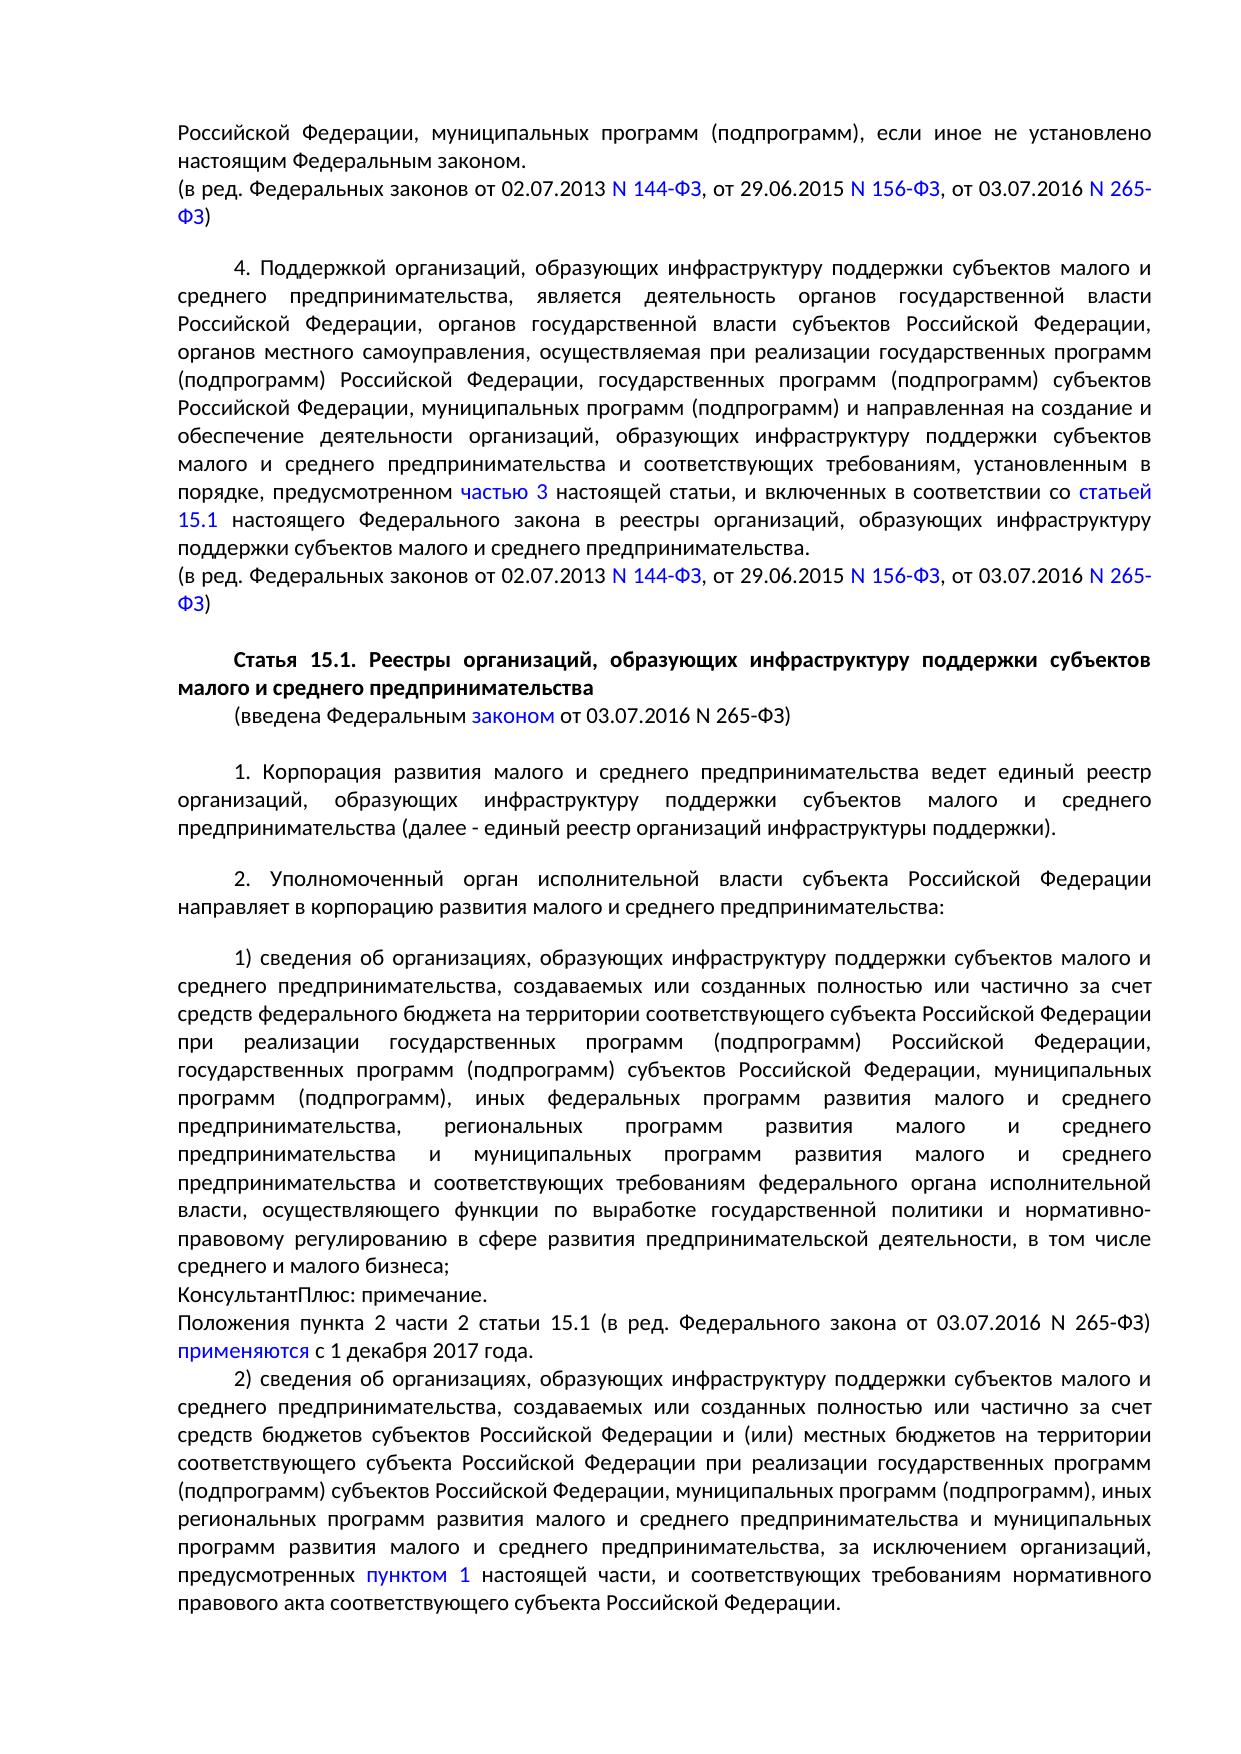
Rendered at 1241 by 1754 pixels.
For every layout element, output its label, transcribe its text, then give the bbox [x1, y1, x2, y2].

text 4. Поддержкой организаций, образующих инфраструктуру поддержки субъектов малого и среднего предпринимательства, является деятельность органов государственной власти Российской Федерации, органов государственной власти субъектов Российской Федерации, органов местного самоуправления, осуществляемая при реализации государственных программ (подпрограмм) Российской Федерации, государственных программ (подпрограмм) субъектов Российской Федерации, муниципальных программ (подпрограмм) и направленная на создание и обеспечение деятельности организаций, образующих инфраструктуру поддержки субъектов малого и среднего предпринимательства и соответствующих требованиям, установленным в порядке, предусмотренном частью 3 настоящей статьи, и включенных в соответствии со статьей 15.1 настоящего Федерального закона в реестры организаций, образующих инфраструктуру поддержки субъектов малого и среднего предпринимательства. [177, 253, 1152, 561]
text (введена Федеральным законом от 03.07.2016 N 265-ФЗ) [177, 701, 1152, 729]
title Статья 15.1. Реестры организаций, образующих инфраструктуру поддержки субъектов малого и среднего предпринимательства [177, 645, 1152, 701]
text 1) сведения об организациях, образующих инфраструктуру поддержки субъектов малого и среднего предпринимательства, создаваемых или созданных полностью или частично за счет средств федерального бюджета на территории соответствующего субъекта Российской Федерации при реализации государственных программ (подпрограмм) Российской Федерации, государственных программ (подпрограмм) субъектов Российской Федерации, муниципальных программ (подпрограмм), иных федеральных программ развития малого и среднего предпринимательства, региональных программ развития малого и среднего предпринимательства и муниципальных программ развития малого и среднего предпринимательства и соответствующих требованиям федерального органа исполнительной власти, осуществляющего функции по выработке государственной политики и нормативно-правовому регулированию в сфере развития предпринимательской деятельности, в том числе среднего и малого бизнеса; [177, 943, 1152, 1280]
text (в ред. Федеральных законов от 02.07.2013 N 144-ФЗ, от 29.06.2015 N 156-ФЗ, от 03.07.2016 N 265-ФЗ) [177, 174, 1152, 230]
text 2. Уполномоченный орган исполнительной власти субъекта Российской Федерации направляет в корпорацию развития малого и среднего предпринимательства: [177, 864, 1152, 921]
text КонсультантПлюс: примечание. [177, 1280, 1152, 1308]
text 2) сведения об организациях, образующих инфраструктуру поддержки субъектов малого и среднего предпринимательства, создаваемых или созданных полностью или частично за счет средств бюджетов субъектов Российской Федерации и (или) местных бюджетов на территории соответствующего субъекта Российской Федерации при реализации государственных программ (подпрограмм) субъектов Российской Федерации, муниципальных программ (подпрограмм), иных региональных программ развития малого и среднего предпринимательства и муниципальных программ развития малого и среднего предпринимательства, за исключением организаций, предусмотренных пунктом 1 настоящей части, и соответствующих требованиям нормативного правового акта соответствующего субъекта Российской Федерации. [177, 1364, 1152, 1616]
text Положения пункта 2 части 2 статьи 15.1 (в ред. Федерального закона от 03.07.2016 N 265-ФЗ) применяются с 1 декабря 2017 года. [177, 1308, 1152, 1364]
text (в ред. Федеральных законов от 02.07.2013 N 144-ФЗ, от 29.06.2015 N 156-ФЗ, от 03.07.2016 N 265-ФЗ) [177, 561, 1152, 617]
text 1. Корпорация развития малого и среднего предпринимательства ведет единый реестр организаций, образующих инфраструктуру поддержки субъектов малого и среднего предпринимательства (далее - единый реестр организаций инфраструктуры поддержки). [177, 757, 1152, 842]
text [177, 118, 1152, 174]
